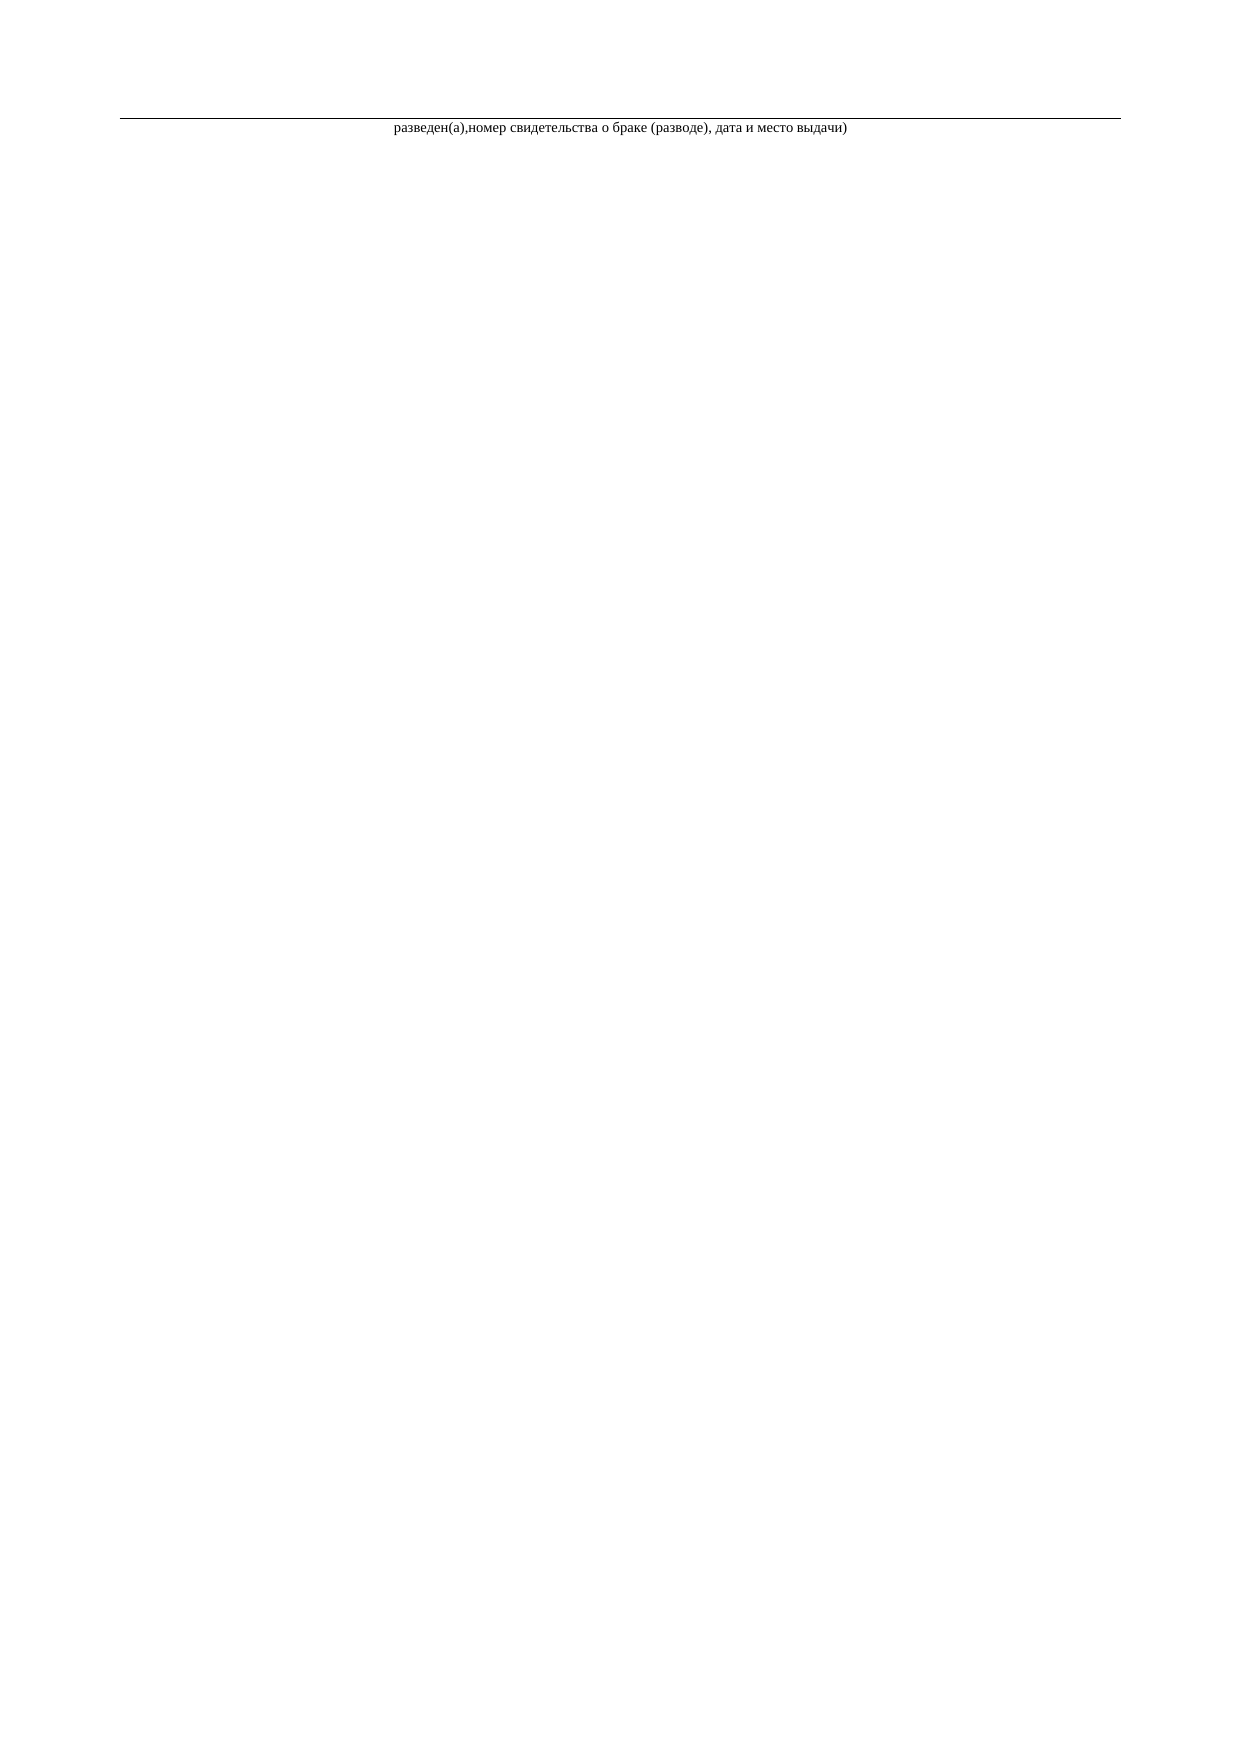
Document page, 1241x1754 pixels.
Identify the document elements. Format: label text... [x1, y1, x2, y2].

table_cell разведен(а),номер свидетельства о браке (разводе), дата и место выдачи) [120, 119, 1121, 136]
